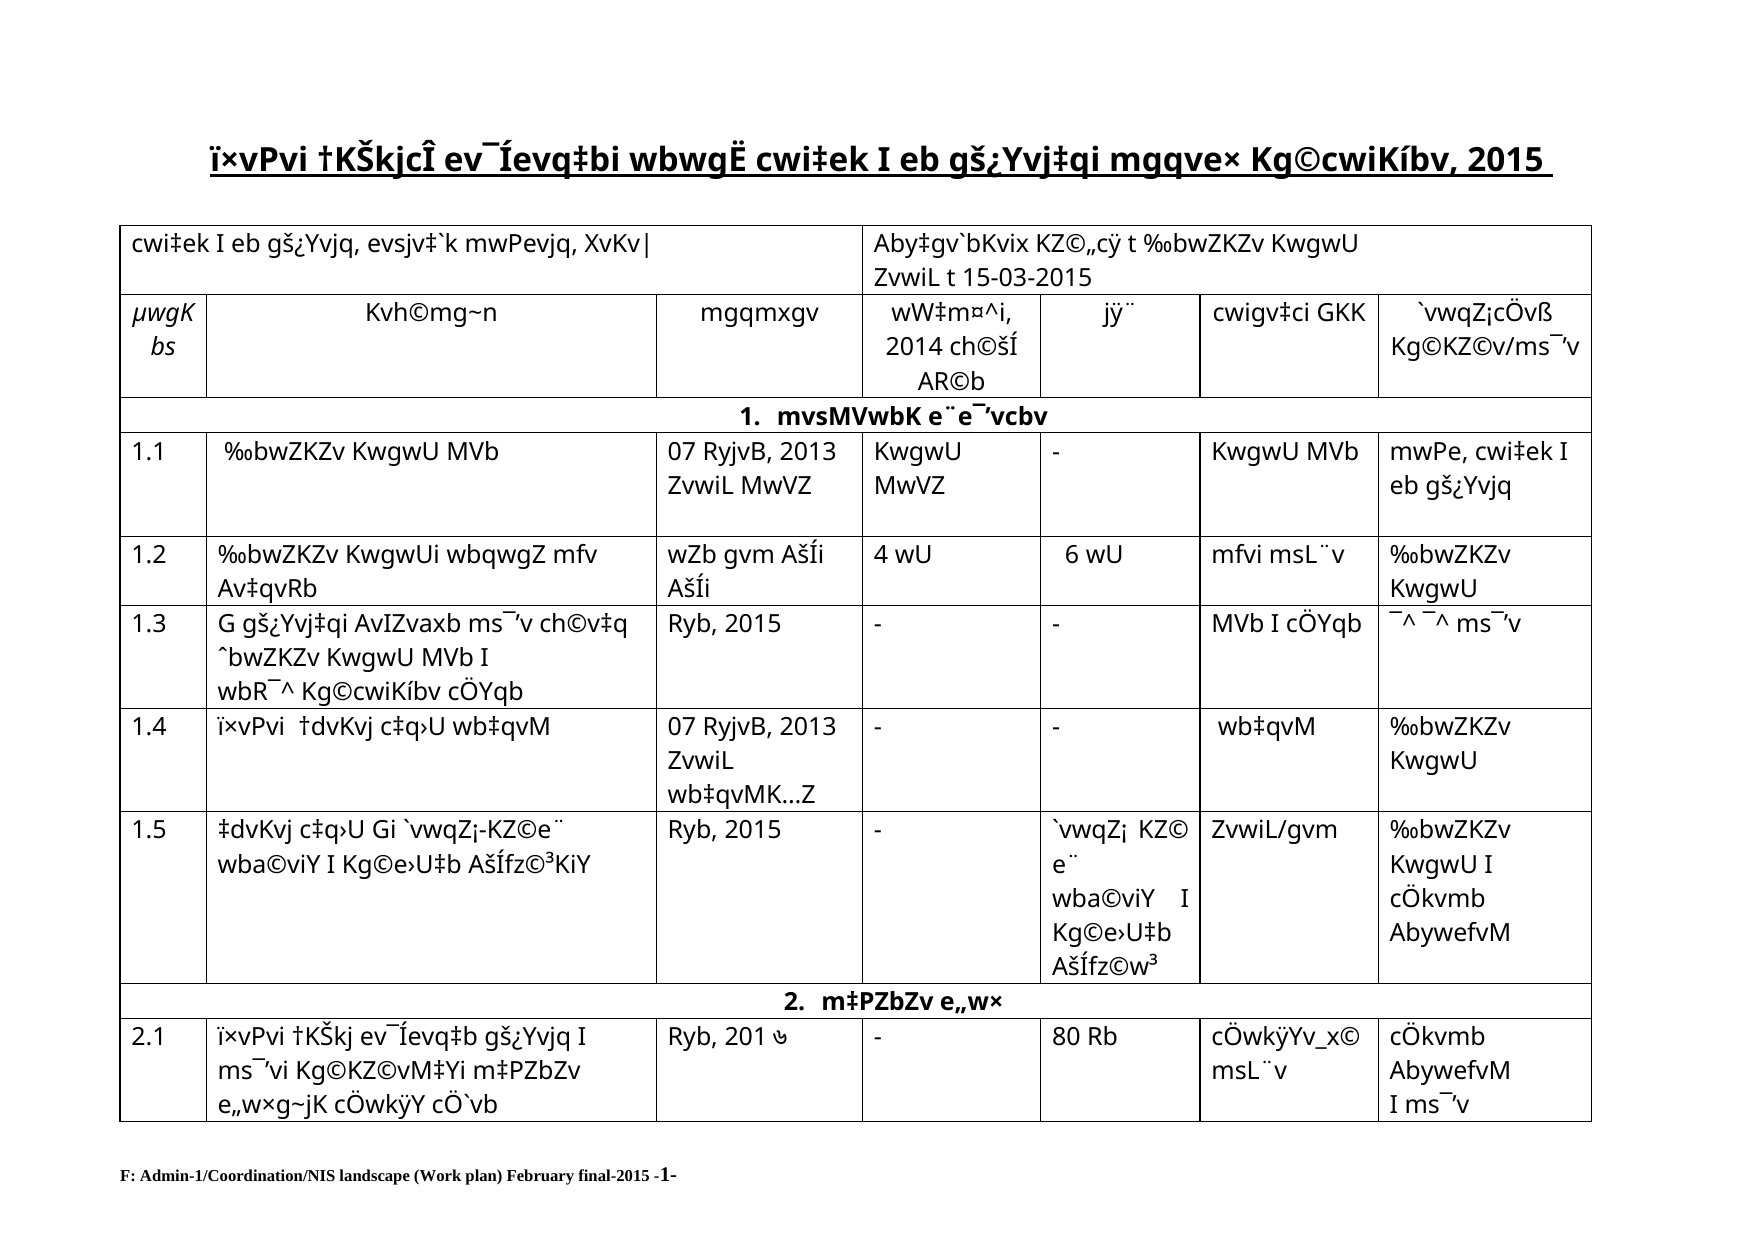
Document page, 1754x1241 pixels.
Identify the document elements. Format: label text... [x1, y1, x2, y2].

table_cell KwgwU MVb [1201, 433, 1378, 536]
table_cell ‰bwZKZv KwgwU I cÖkvmb AbywefvM [1379, 812, 1591, 982]
table_cell 1.5 [121, 812, 206, 982]
table_cell mfvi msL¨v [1201, 537, 1378, 605]
table_cell cwigv‡ci GKK [1201, 295, 1378, 397]
table_cell 07 RyjvB, 2013 ZvwiL MwVZ [657, 433, 862, 536]
table_cell mwPe, cwi‡ek I eb gš¿Yvjq [1379, 433, 1591, 536]
table_cell µwgK bs [121, 295, 206, 397]
table_cell 07 RyjvB, 2013 ZvwiL wb‡qvMK…Z [657, 709, 862, 811]
table_cell 4 wU [863, 537, 1040, 605]
table_cell - [1041, 606, 1199, 708]
table_cell wZb gvm AšÍi AšÍi [657, 537, 862, 605]
table_cell ‰bwZKZv KwgwU [1379, 709, 1591, 811]
table_cell Kvh©mg~n [207, 295, 656, 397]
table_cell `vwqZ¡ KZ©e¨ wba©viY I Kg©e›U‡b AšÍfz©w³ [1041, 812, 1199, 982]
table_cell 1.3 [121, 606, 206, 708]
table_cell 1.1 [121, 433, 206, 536]
table_cell 2.1 [121, 1019, 206, 1121]
table_cell `vwqZ¡cÖvß Kg©KZ©v/ms¯’v [1379, 295, 1591, 397]
table_cell ‰bwZKZv KwgwU [1379, 537, 1591, 605]
table_cell mgqmxgv [657, 295, 862, 397]
table_cell wW‡m¤^i, 2014 ch©šÍ AR©b [863, 295, 1040, 397]
table_cell - [863, 709, 1040, 811]
table_cell G gš¿Yvj‡qi AvIZvaxb ms¯’v ch©v‡q ˆbwZKZv KwgwU MVb I wbR¯^ Kg©cwiKíbv cÖYqb [207, 606, 656, 708]
table_cell - [863, 1019, 1040, 1121]
table_cell ‡dvKvj c‡q›U Gi `vwqZ¡-KZ©e¨ wba©viY I Kg©e›U‡b AšÍfz©³KiY [207, 812, 656, 982]
table_header cwi‡ek I eb gš¿Yvjq, evsjv‡`k mwPevjq, XvKv| [121, 226, 862, 294]
table_cell ‰bwZKZv KwgwU MVb [207, 433, 656, 536]
table_cell mvsMVwbK e¨e¯’vcbv [121, 398, 1591, 432]
table_cell MVb I cÖYqb [1201, 606, 1378, 708]
table_cell - [1041, 433, 1199, 536]
table_cell 80 Rb [1041, 1019, 1199, 1121]
table_cell Ryb, 201৬ [657, 1019, 862, 1121]
table_cell 6 wU [1041, 537, 1199, 605]
table_cell 1.2 [121, 537, 206, 605]
table_cell Ryb, 2015 [657, 606, 862, 708]
table_cell Ryb, 2015 [657, 812, 862, 982]
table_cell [207, 1019, 656, 1121]
table_cell ï×vPvi †dvKvj c‡q›U wb‡qvM [207, 709, 656, 811]
text ï×vPvi †KŠkjcÎ ev¯Íevq‡bi wbwgË cwi‡ek I eb gš¿Yvj‡qi mgqve× Kg©cwiKíbv, 2015 [120, 136, 1634, 182]
table_header Aby‡gv`bKvix KZ©„cÿ t ‰bwZKZv KwgwU ZvwiL t 15-03-2015 [863, 226, 1591, 294]
table_cell - [863, 812, 1040, 982]
table_cell m‡PZbZv e„w× [121, 984, 1591, 1018]
table_cell - [1041, 709, 1199, 811]
table_cell 1.4 [121, 709, 206, 811]
table_cell KwgwU MwVZ [863, 433, 1040, 536]
table_cell ‰bwZKZv KwgwUi wbqwgZ mfv Av‡qvRb [207, 537, 656, 605]
table_cell ZvwiL/gvm [1201, 812, 1378, 982]
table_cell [1379, 1019, 1591, 1121]
table_cell ¯^ ¯^ ms¯’v [1379, 606, 1591, 708]
table_cell jÿ¨ [1041, 295, 1199, 397]
table_cell wb‡qvM [1201, 709, 1378, 811]
table_cell - [863, 606, 1040, 708]
table_cell cÖwkÿYv_x© msL¨v [1201, 1019, 1378, 1121]
